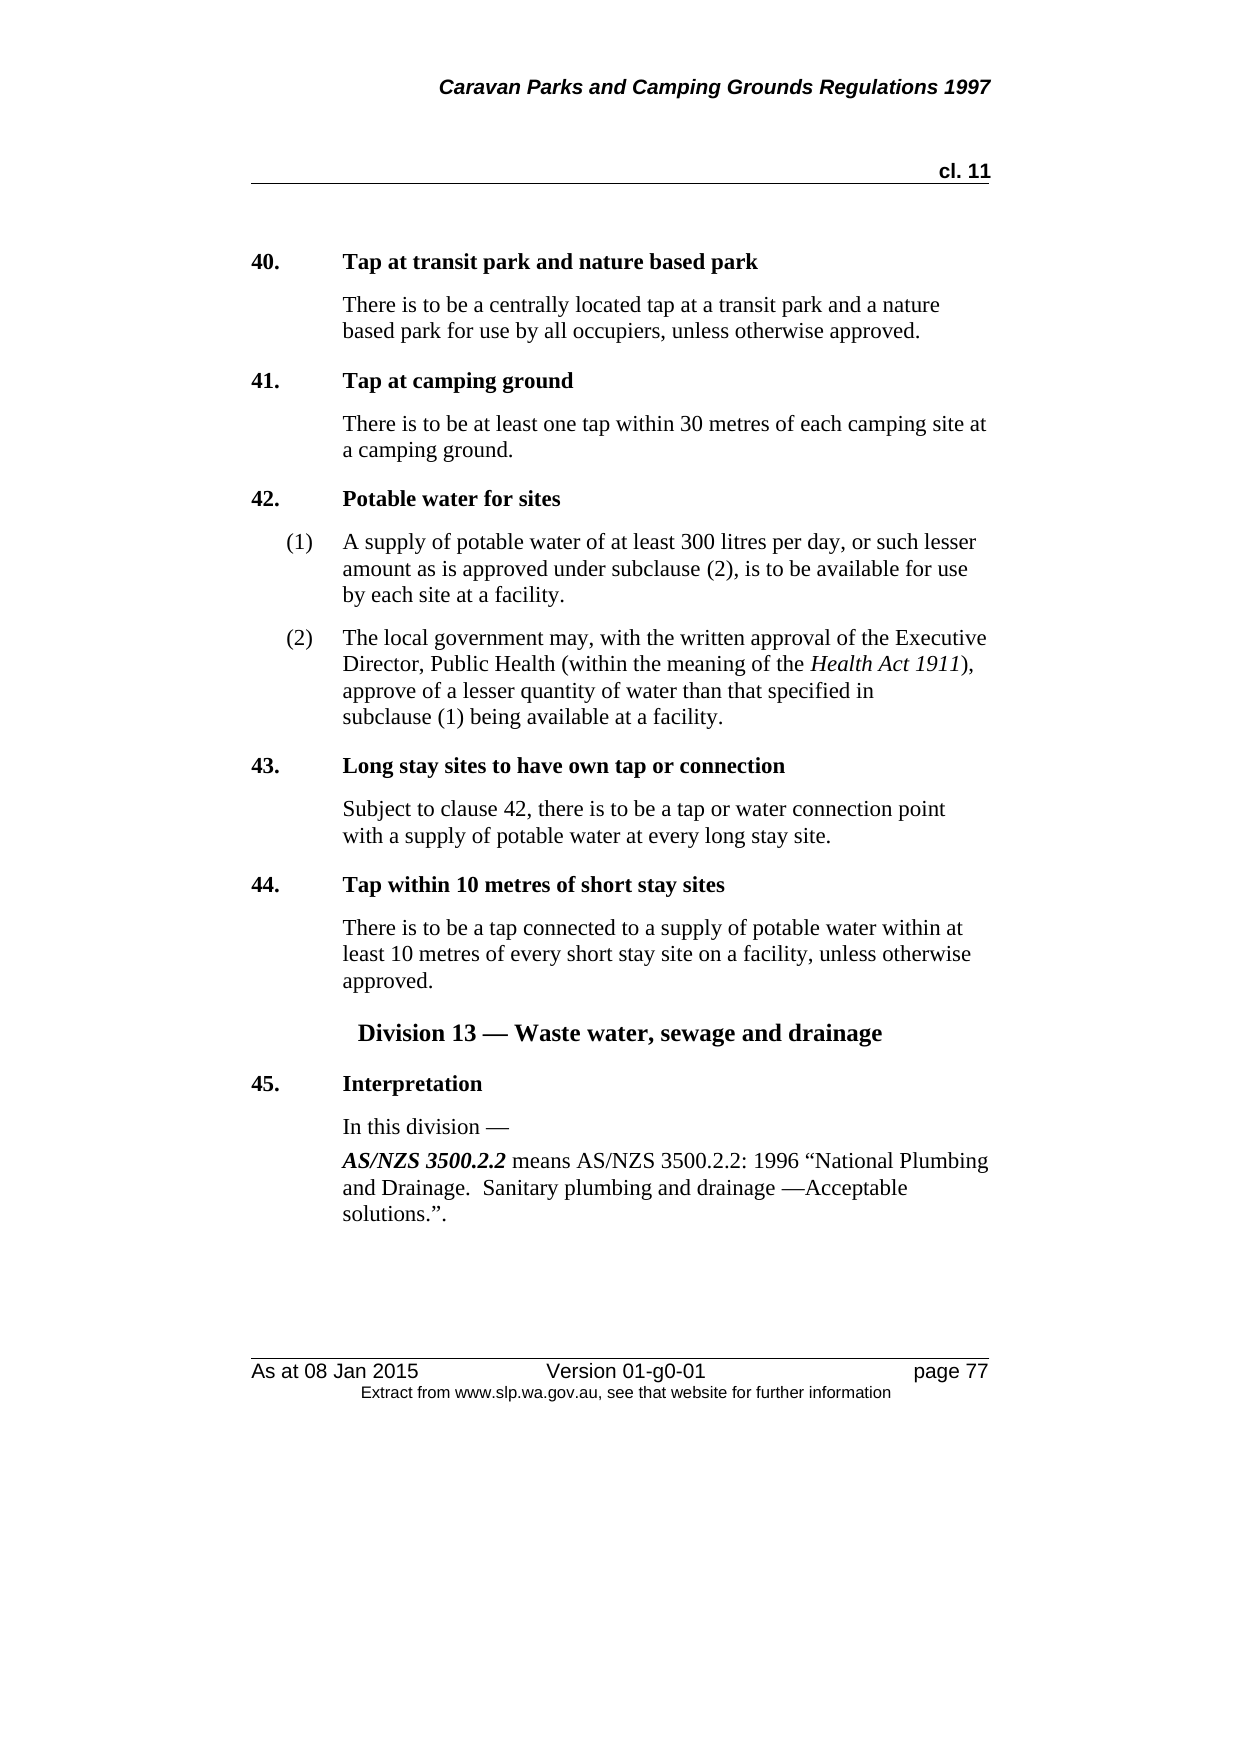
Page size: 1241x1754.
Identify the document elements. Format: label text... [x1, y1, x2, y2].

text (1) A supply of potable water of at least 300 litres per day, or such lesser amount as is approved under subclause (2), is to be available for use by each site at a facility. [251, 528, 989, 607]
text There is to be a centrally located tap at a transit park and a nature based park for use by all occupiers, unless otherwise approved. [251, 291, 989, 344]
text In this division — [251, 1113, 989, 1139]
subtitle Division 13 — Waste water, sewage and drainage [251, 1018, 989, 1047]
text Subject to clause 42, there is to be a tap or water connection point with a supply of potable water at every long stay site. [251, 795, 989, 848]
subtitle 42. Potable water for sites [251, 485, 989, 512]
subtitle 45. Interpretation [251, 1070, 989, 1096]
text There is to be at least one tap within 30 metres of each camping site at a camping ground. [251, 410, 989, 462]
text (2) The local government may, with the written approval of the Executive Director, Public Health (within the meaning of the Health Act 1911), approve of a lesser quantity of water than that specified in subclause (1) being available at a facility. [251, 624, 989, 729]
subtitle 40. Tap at transit park and nature based park [251, 248, 989, 274]
text There is to be a tap connected to a supply of potable water within at least 10 metres of every short stay site on a facility, unless otherwise approved. [251, 914, 989, 993]
subtitle 43. Long stay sites to have own tap or connection [251, 752, 989, 779]
subtitle 41. Tap at camping ground [251, 367, 989, 393]
text AS/NZS 3500.2.2 means AS/NZS 3500.2.2: 1996 “National Plumbing and Drainage. Sanitary plumbing and drainage —Acceptable solutions.”. [251, 1147, 989, 1227]
subtitle 44. Tap within 10 metres of short stay sites [251, 871, 989, 897]
